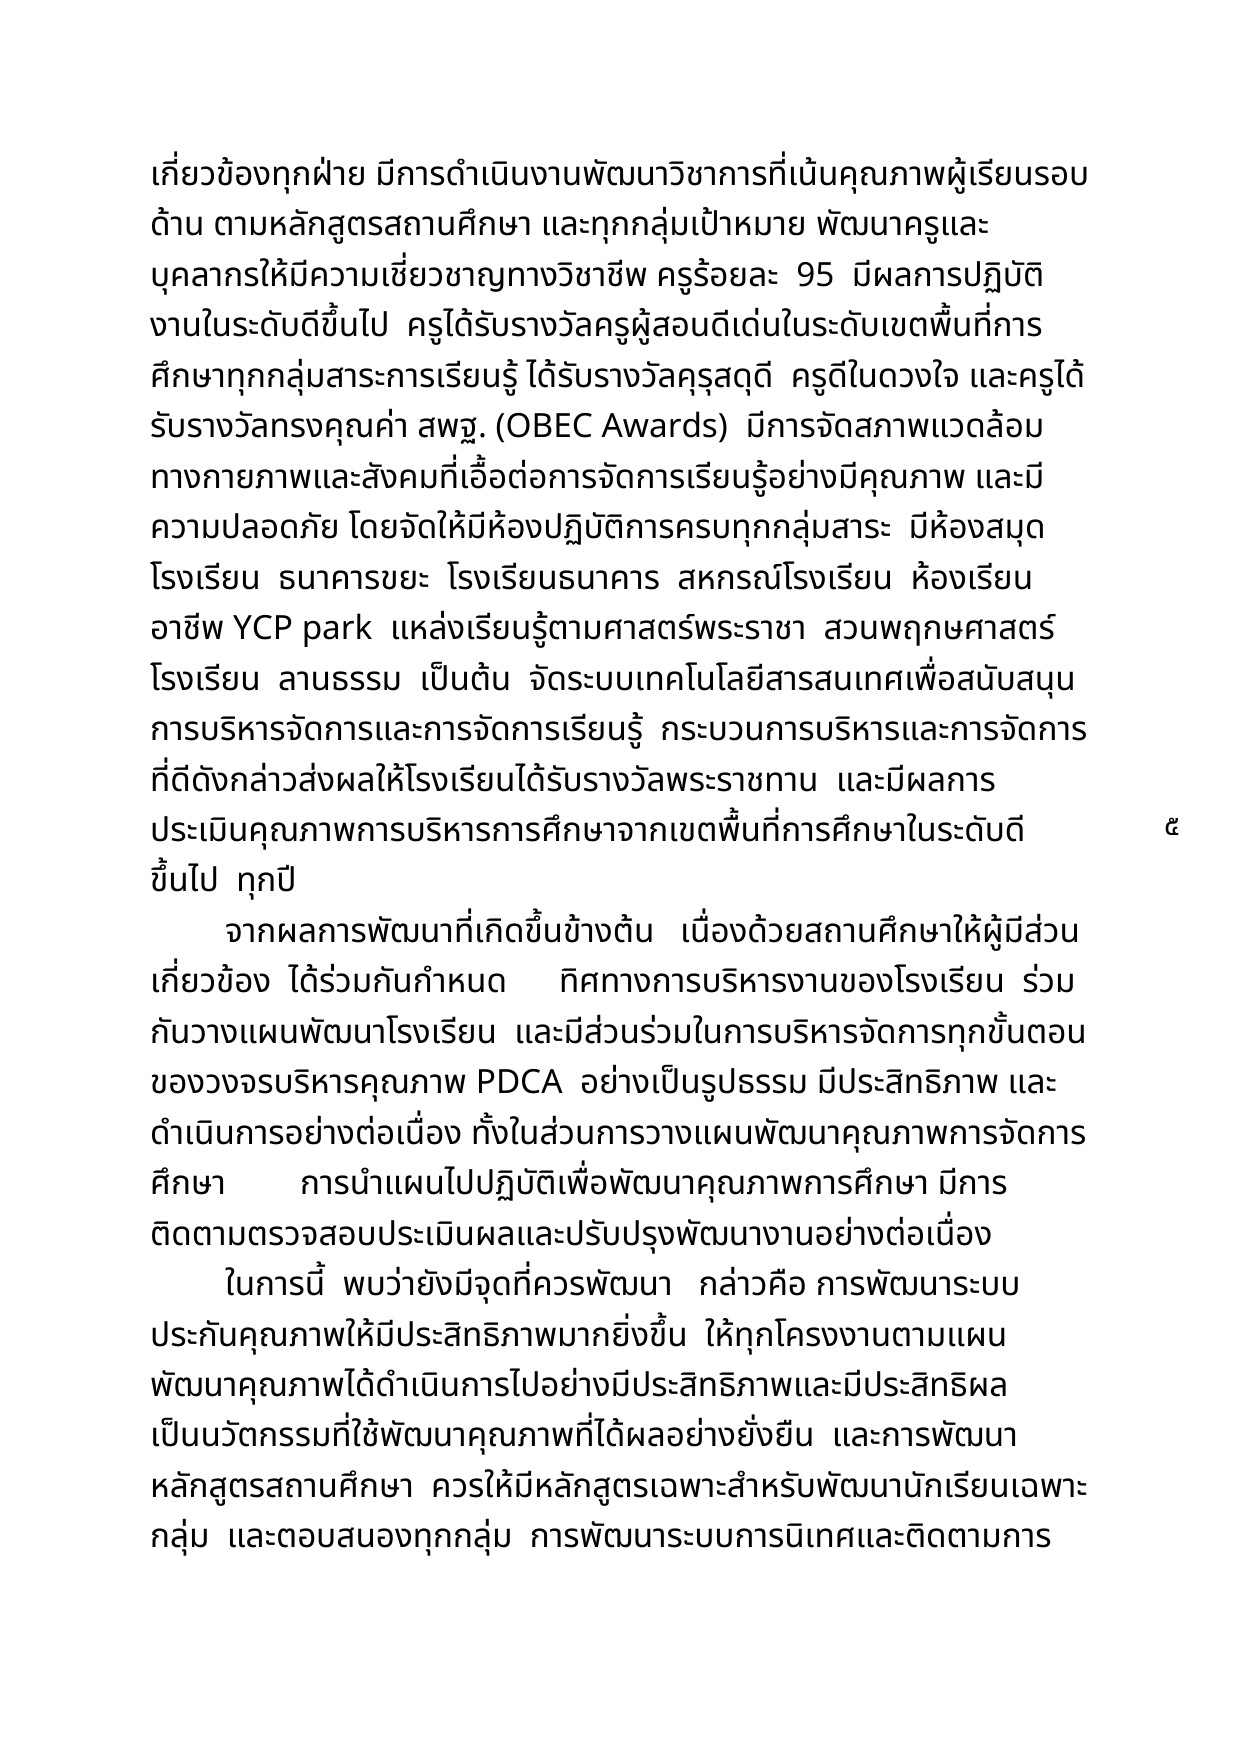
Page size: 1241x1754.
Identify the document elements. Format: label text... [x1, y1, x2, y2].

text จากผลการพัฒนาที่เกิดขึ้นข้างต้น เนื่องด้วยสถานศึกษาให้ผู้มีส่วนเกี่ยวข้อง ได้ร่วมกันกำหนด ทิศทางการบริหารงานของโรงเรียน ร่วมกันวางแผนพัฒนาโรงเรียน และมีส่วนร่วมในการบริหารจัดการทุกขั้นตอนของวงจรบริหารคุณภาพ PDCA อย่างเป็นรูปธรรม มีประสิทธิภาพ และดำเนินการอย่างต่อเนื่อง ทั้งในส่วนการวางแผนพัฒนาคุณภาพการจัดการศึกษา การนำแผนไปปฏิบัติเพื่อพัฒนาคุณภาพการศึกษา มีการติดตามตรวจสอบประเมินผลและปรับปรุงพัฒนางานอย่างต่อเนื่อง [150, 907, 1090, 1260]
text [150, 1260, 1090, 1563]
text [150, 150, 1090, 907]
